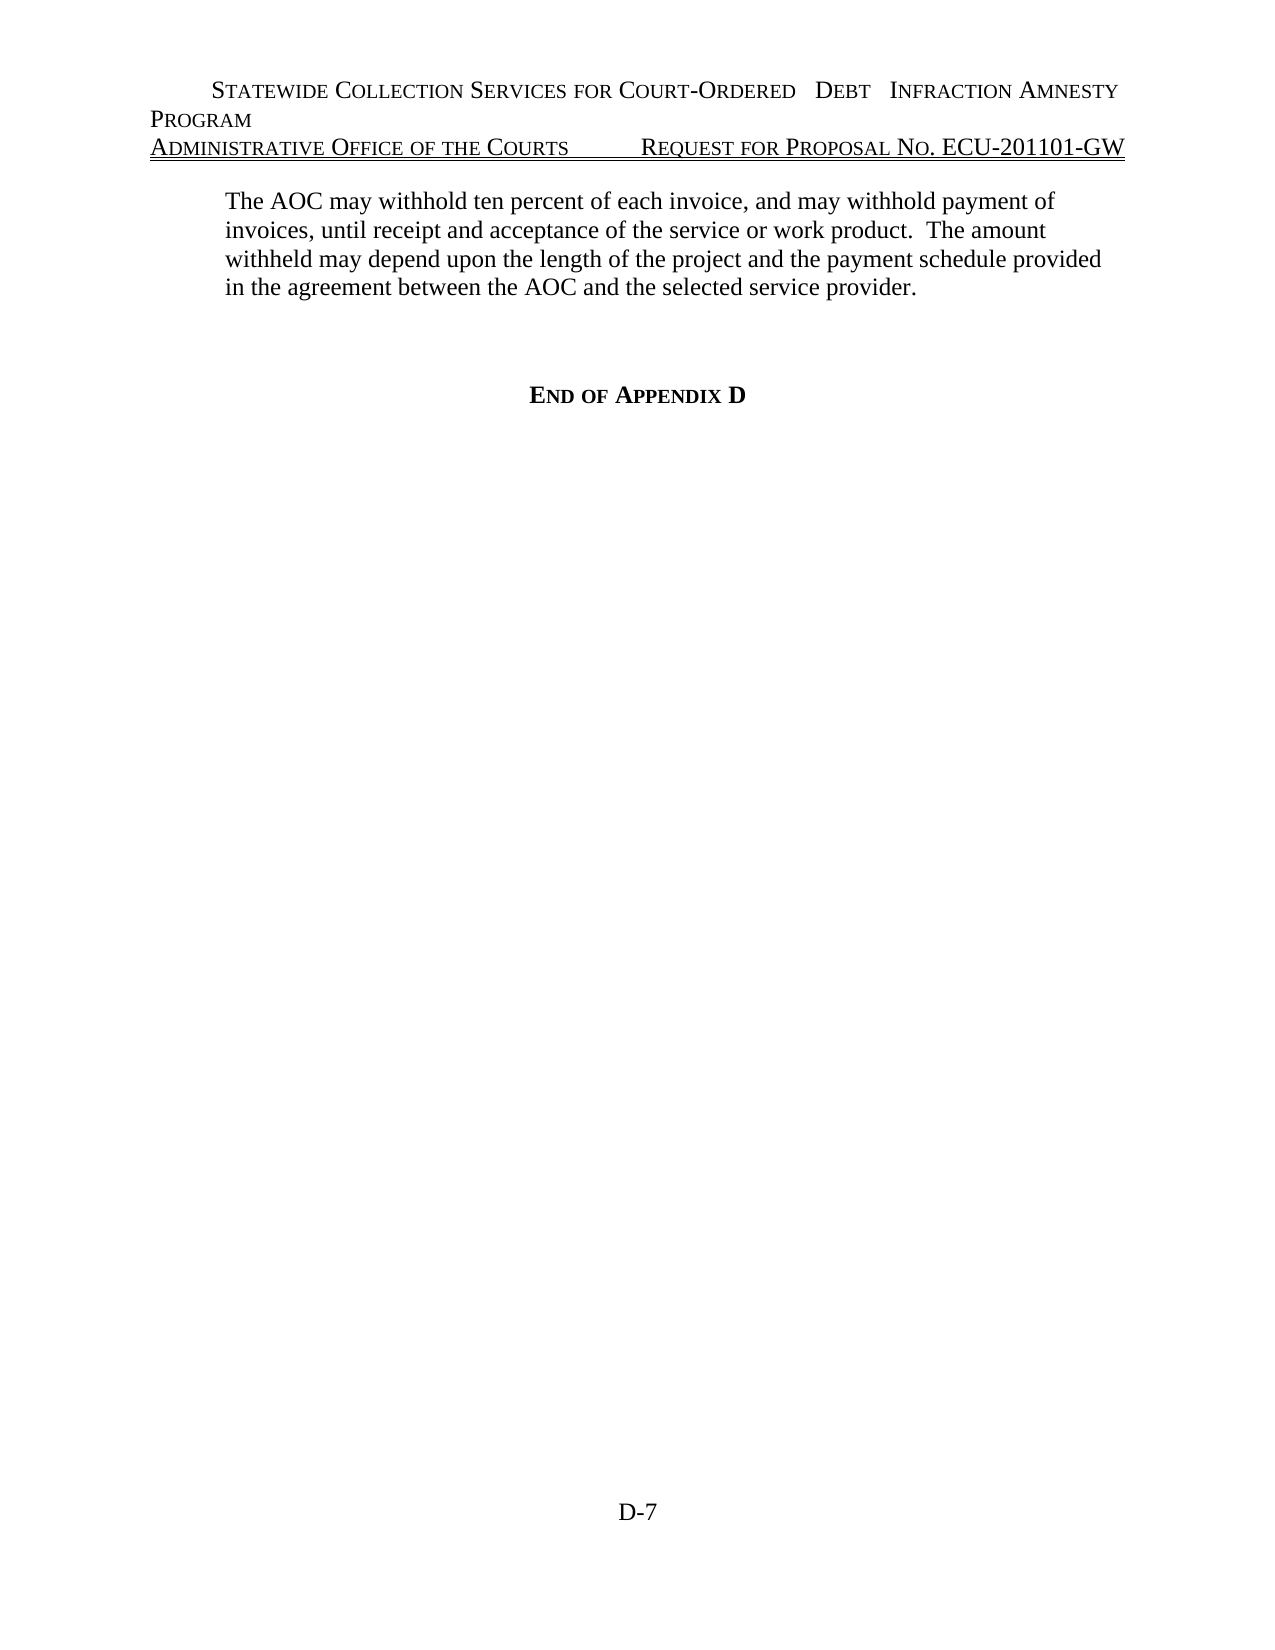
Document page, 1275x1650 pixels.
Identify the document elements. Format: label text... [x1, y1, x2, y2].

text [187, 186, 1125, 301]
text End of Appendix D [150, 380, 1125, 409]
